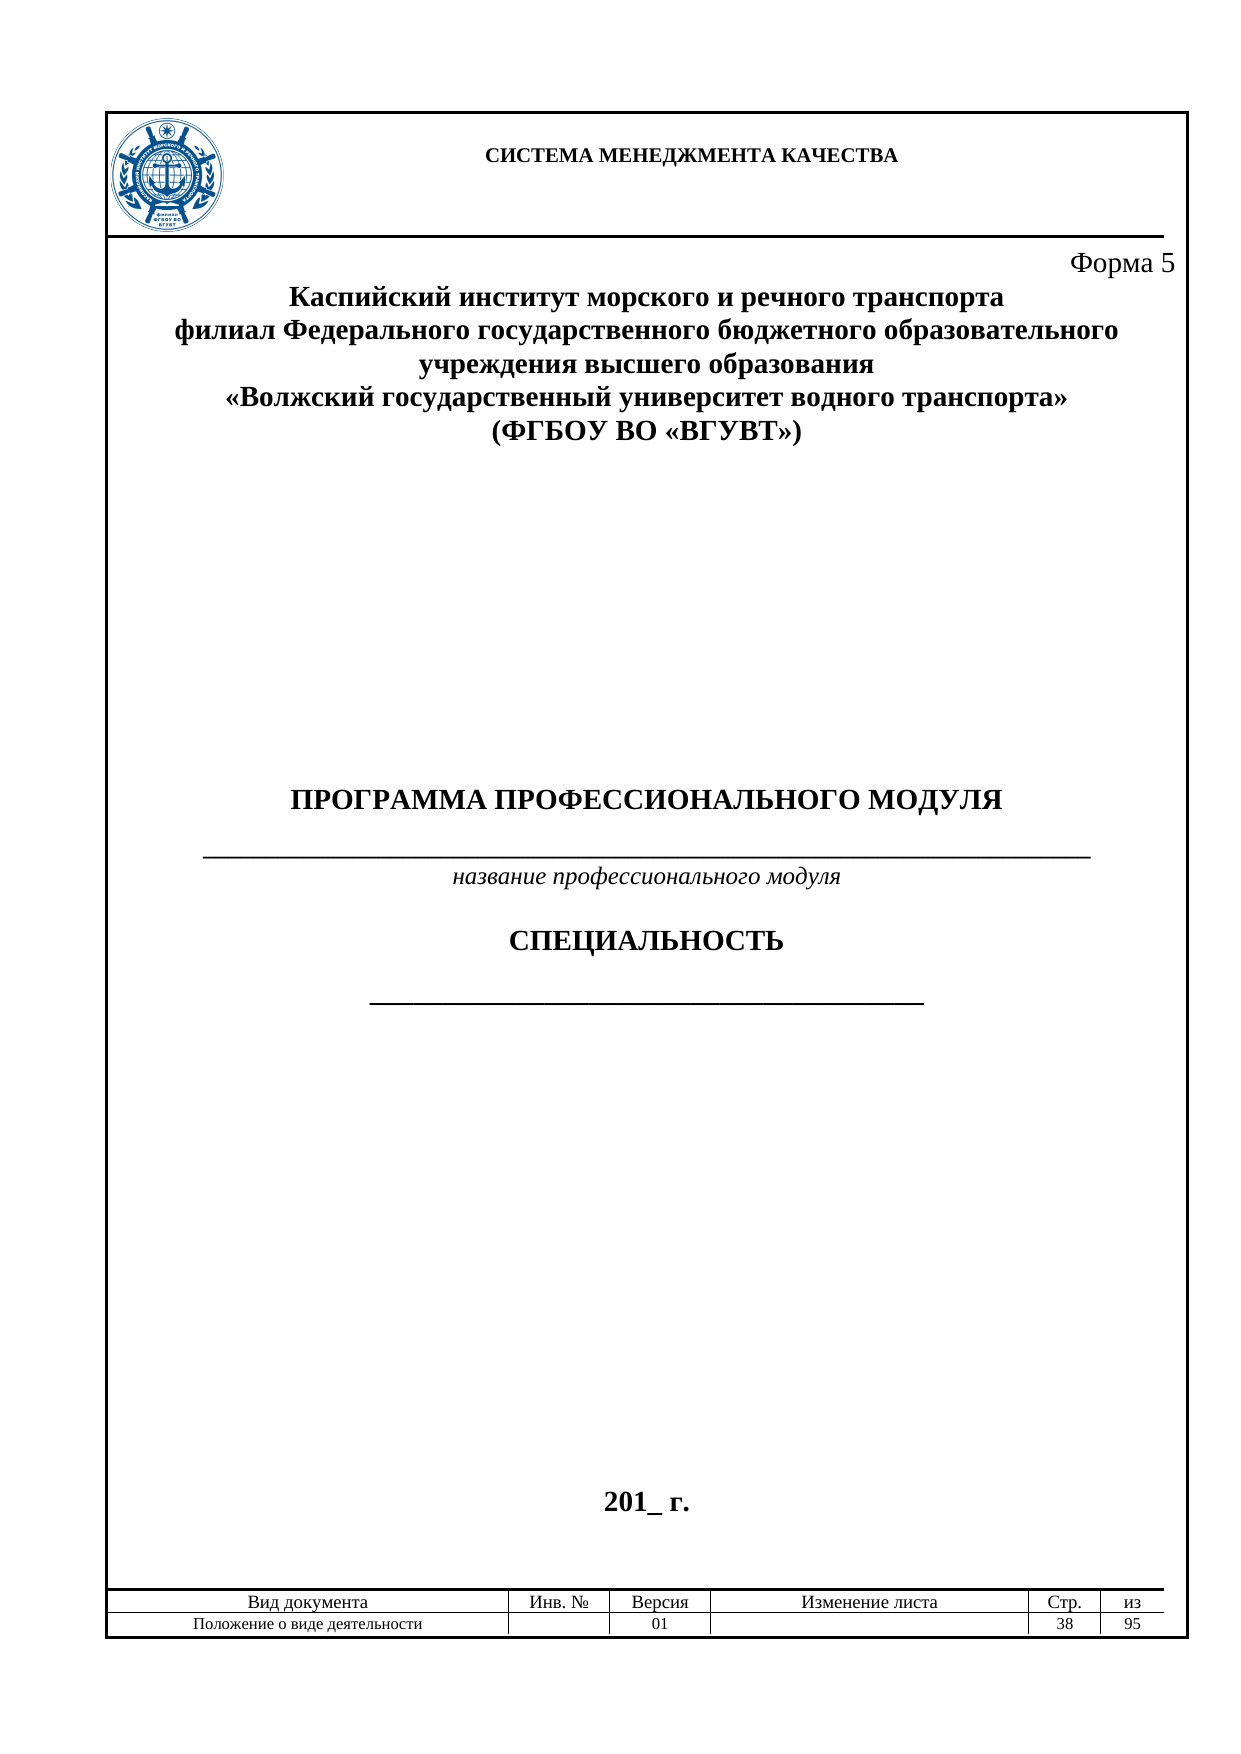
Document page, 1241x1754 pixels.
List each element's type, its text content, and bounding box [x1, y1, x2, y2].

text специальность [118, 923, 1175, 957]
text Форма 5 [118, 245, 1175, 279]
text (ФГБОУ ВО «ВГУВТ») [118, 413, 1175, 447]
text филиал Федерального государственного бюджетного образовательного учреждения высшего образования [118, 312, 1175, 379]
text 201_ г. [118, 1484, 1175, 1518]
text ПРОГРАММа профессионального модуля [118, 782, 1175, 816]
text «Волжский государственный университет водного транспорта» [118, 379, 1175, 413]
picture [110, 118, 224, 232]
text название профессионального модуля [118, 861, 1175, 890]
text ______________________________________ [118, 974, 1175, 1007]
text Каспийский институт морского и речного транспорта [118, 279, 1175, 312]
text _______________________________________________________________________ [118, 832, 1175, 861]
